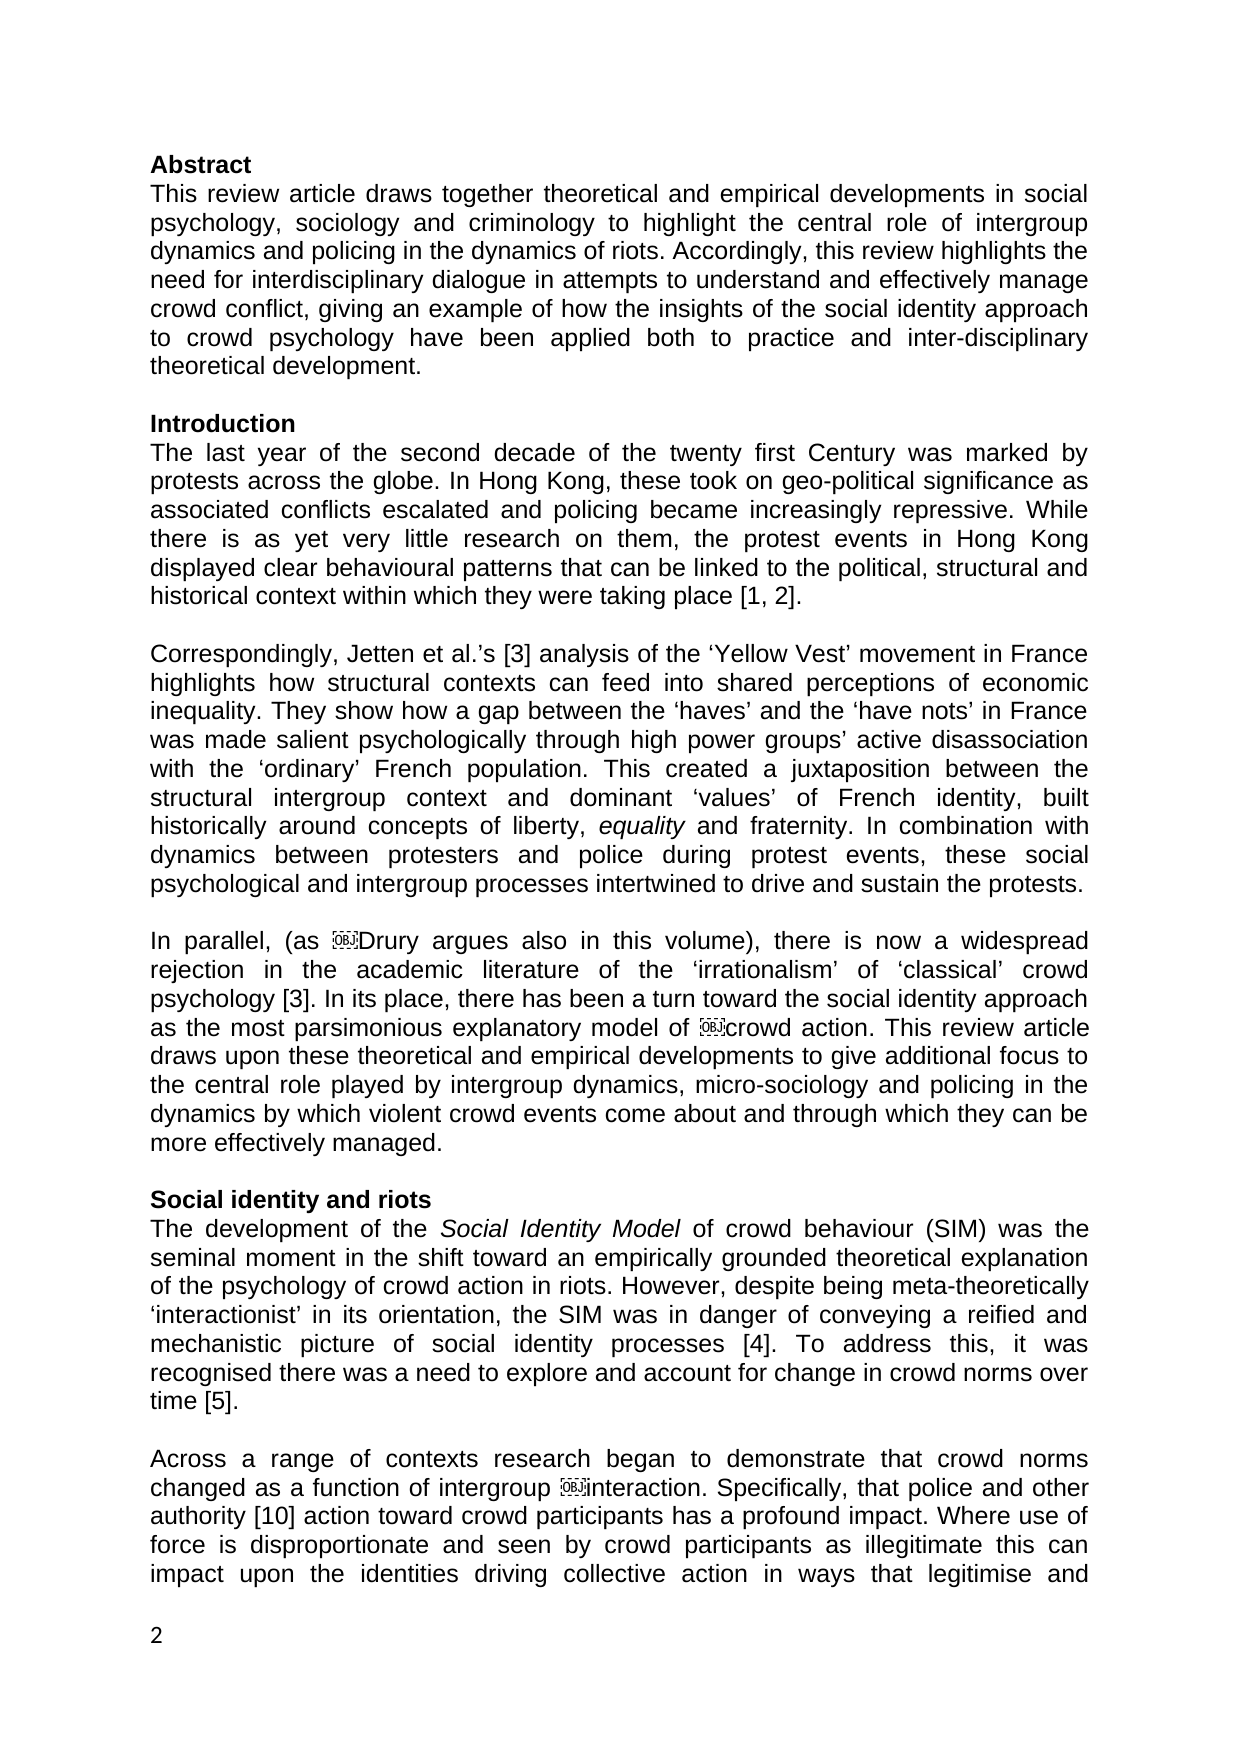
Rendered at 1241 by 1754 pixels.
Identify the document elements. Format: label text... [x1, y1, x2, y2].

text Social identity and riots [150, 1185, 1090, 1214]
text Introduction [150, 409, 1090, 437]
text The last year of the second decade of the twenty first Century was marked by protests across the globe. In Hong Kong, these took on geo-political significance as associated conflicts escalated and policing became increasingly repressive. While there is as yet very little research on them, the protest events in Hong Kong displayed clear behavioural patterns that can be linked to the political, structural and historical context within which they were taking place [1, 2]. [150, 437, 1090, 610]
text Correspondingly, Jetten et al.’s [3] analysis of the ‘Yellow Vest’ movement in France highlights how structural contexts can feed into shared perceptions of economic inequality. They show how a gap between the ‘haves’ and the ‘have nots’ in France was made salient psychologically through high power groups’ active disassociation with the ‘ordinary’ French population. This created a juxtaposition between the structural intergroup context and dominant ‘values’ of French identity, built historically around concepts of liberty, equality and fraternity. In combination with dynamics between protesters and police during protest events, these social psychological and intergroup processes intertwined to drive and sustain the protests. [150, 639, 1090, 897]
text In parallel, (as Drury argues also in this volume), there is now a widespread rejection in the academic literature of the ‘irrationalism’ of ‘classical’ crowd psychology [3]. In its place, there has been a turn toward the social identity approach as the most parsimonious explanatory model of crowd action. This review article draws upon these theoretical and empirical developments to give additional focus to the central role played by intergroup dynamics, micro-sociology and policing in the dynamics by which violent crowd events come about and through which they can be more effectively managed. [150, 926, 1090, 1156]
text This review article draws together theoretical and empirical developments in social psychology, sociology and criminology to highlight the central role of intergroup dynamics and policing in the dynamics of riots. Accordingly, this review highlights the need for interdisciplinary dialogue in attempts to understand and effectively manage crowd conflict, giving an example of how the insights of the social identity approach to crowd psychology have been applied both to practice and inter-disciplinary theoretical development. [150, 179, 1090, 380]
text Abstract [150, 150, 1090, 179]
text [150, 1444, 1090, 1587]
text The development of the Social Identity Model of crowd behaviour (SIM) was the seminal moment in the shift toward an empirically grounded theoretical explanation of the psychology of crowd action in riots. However, despite being meta-theoretically ‘interactionist’ in its orientation, the SIM was in danger of conveying a reified and mechanistic picture of social identity processes [4]. To address this, it was recognised there was a need to explore and account for change in crowd norms over time. [150, 1214, 1090, 1415]
